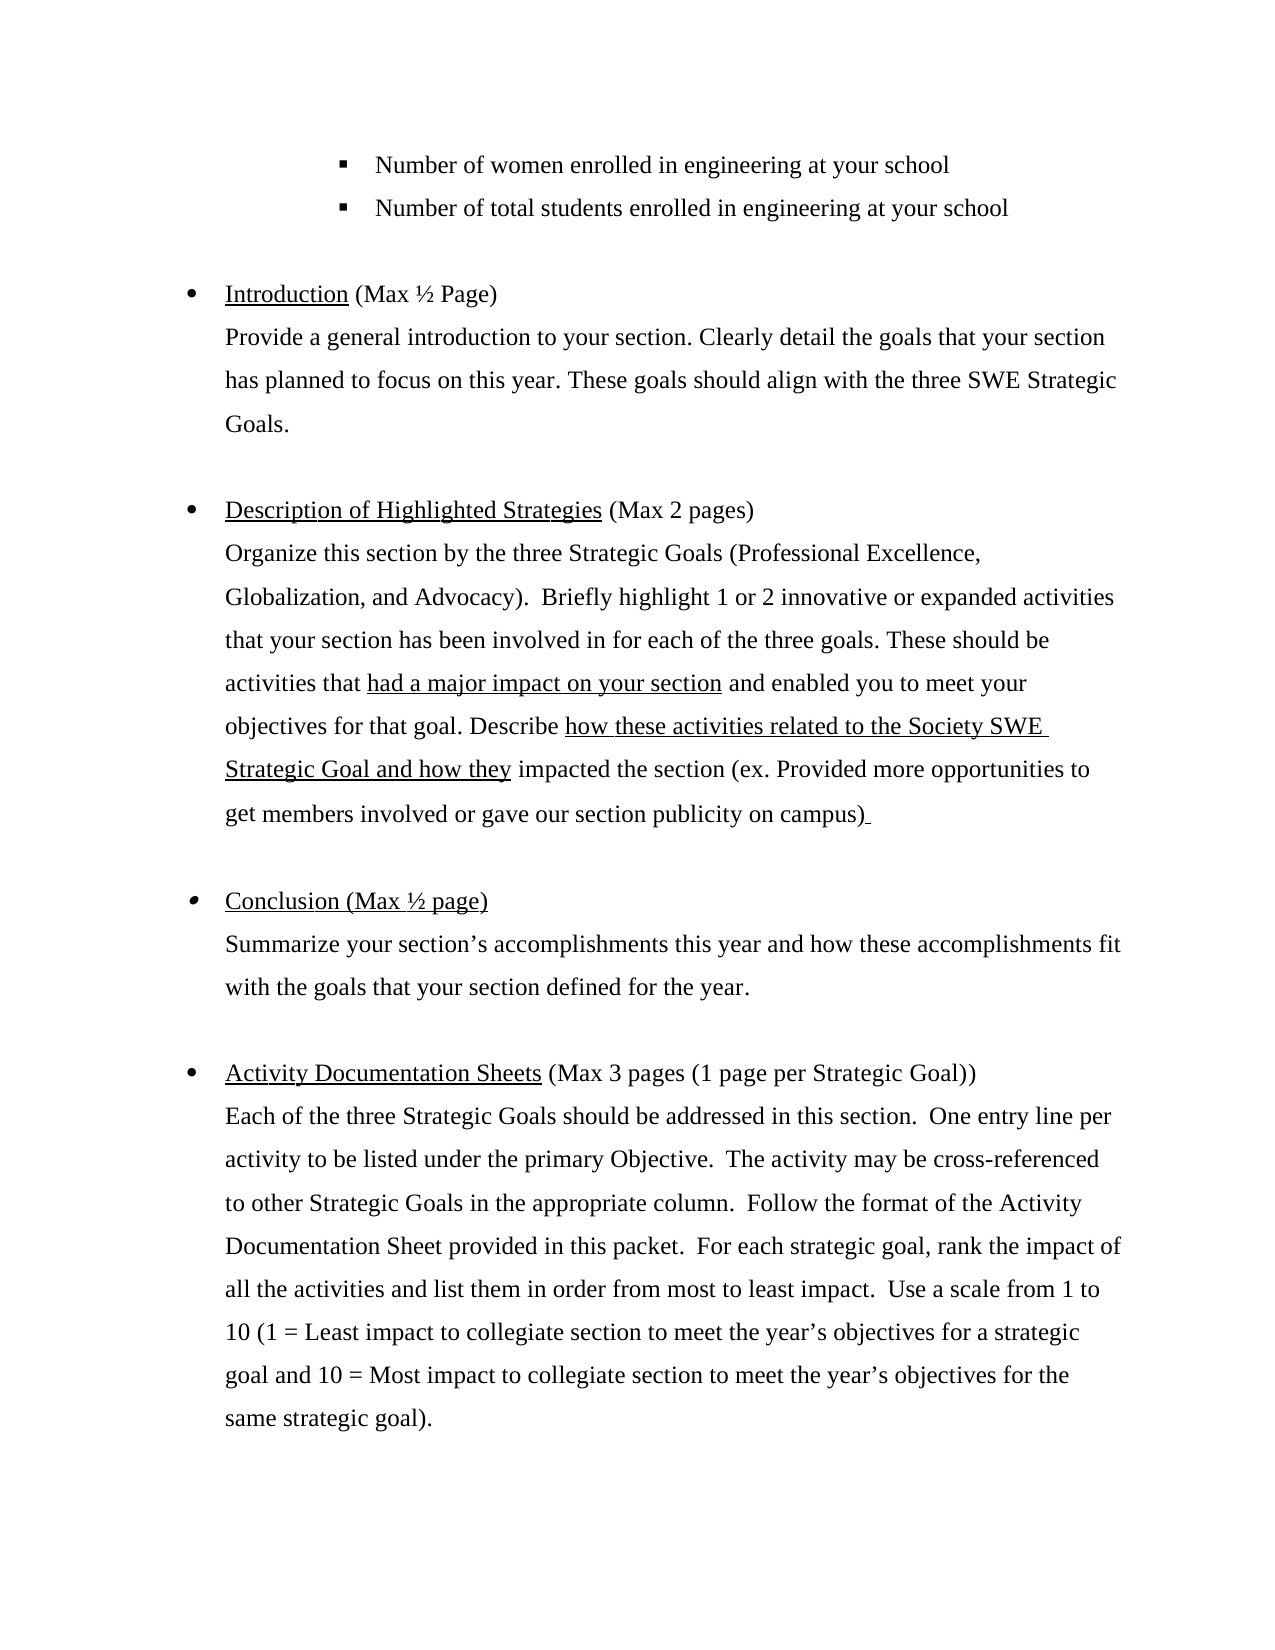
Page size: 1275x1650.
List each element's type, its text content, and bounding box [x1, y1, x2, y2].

list Introduction (Max ½ Page) Provide a general introduction to your section. Clearly detail the goals that your section has planned to focus on this year. These goals should align with the three SWE Strategic Goals. [187, 279, 1125, 437]
list Activity Documentation Sheets (Max 3 pages (1 page per Strategic Goal)) Each of the three Strategic Goals should be addressed in this section. One entry line per activity to be listed under the primary Objective. The activity may be cross-referenced to other Strategic Goals in the appropriate column. Follow the format of the Activity Documentation Sheet provided in this packet. For each strategic goal, rank the impact of all the activities and list them in order from most to least impact. Use a scale from 1 to 10 (1 = Least impact to collegiate section to meet the year’s objectives for a strategic goal and 10 = Most impact to collegiate section to meet the year’s objectives for the same strategic goal). [187, 1058, 1125, 1432]
list Number of women enrolled in engineering at your school [337, 150, 1125, 179]
list Description of Highlighted Strategies (Max 2 pages) Organize this section by the three Strategic Goals (Professional Excellence, Globalization, and Advocacy). Briefly highlight 1 or 2 innovative or expanded activities that your section has been involved in for each of the three goals. These should be activities that had a major impact on your section and enabled you to meet your objectives for that goal. Describe how these activities related to the Society SWE Strategic Goal and how they impacted the section (ex. Provided more opportunities to get members involved or gave our section publicity on campus) [187, 495, 1125, 828]
list Number of total students enrolled in engineering at your school [337, 193, 1125, 222]
list Conclusion (Max ½ page) Summarize your section’s accomplishments this year and how these accomplishments fit with the goals that your section defined for the year. [187, 886, 1125, 1044]
